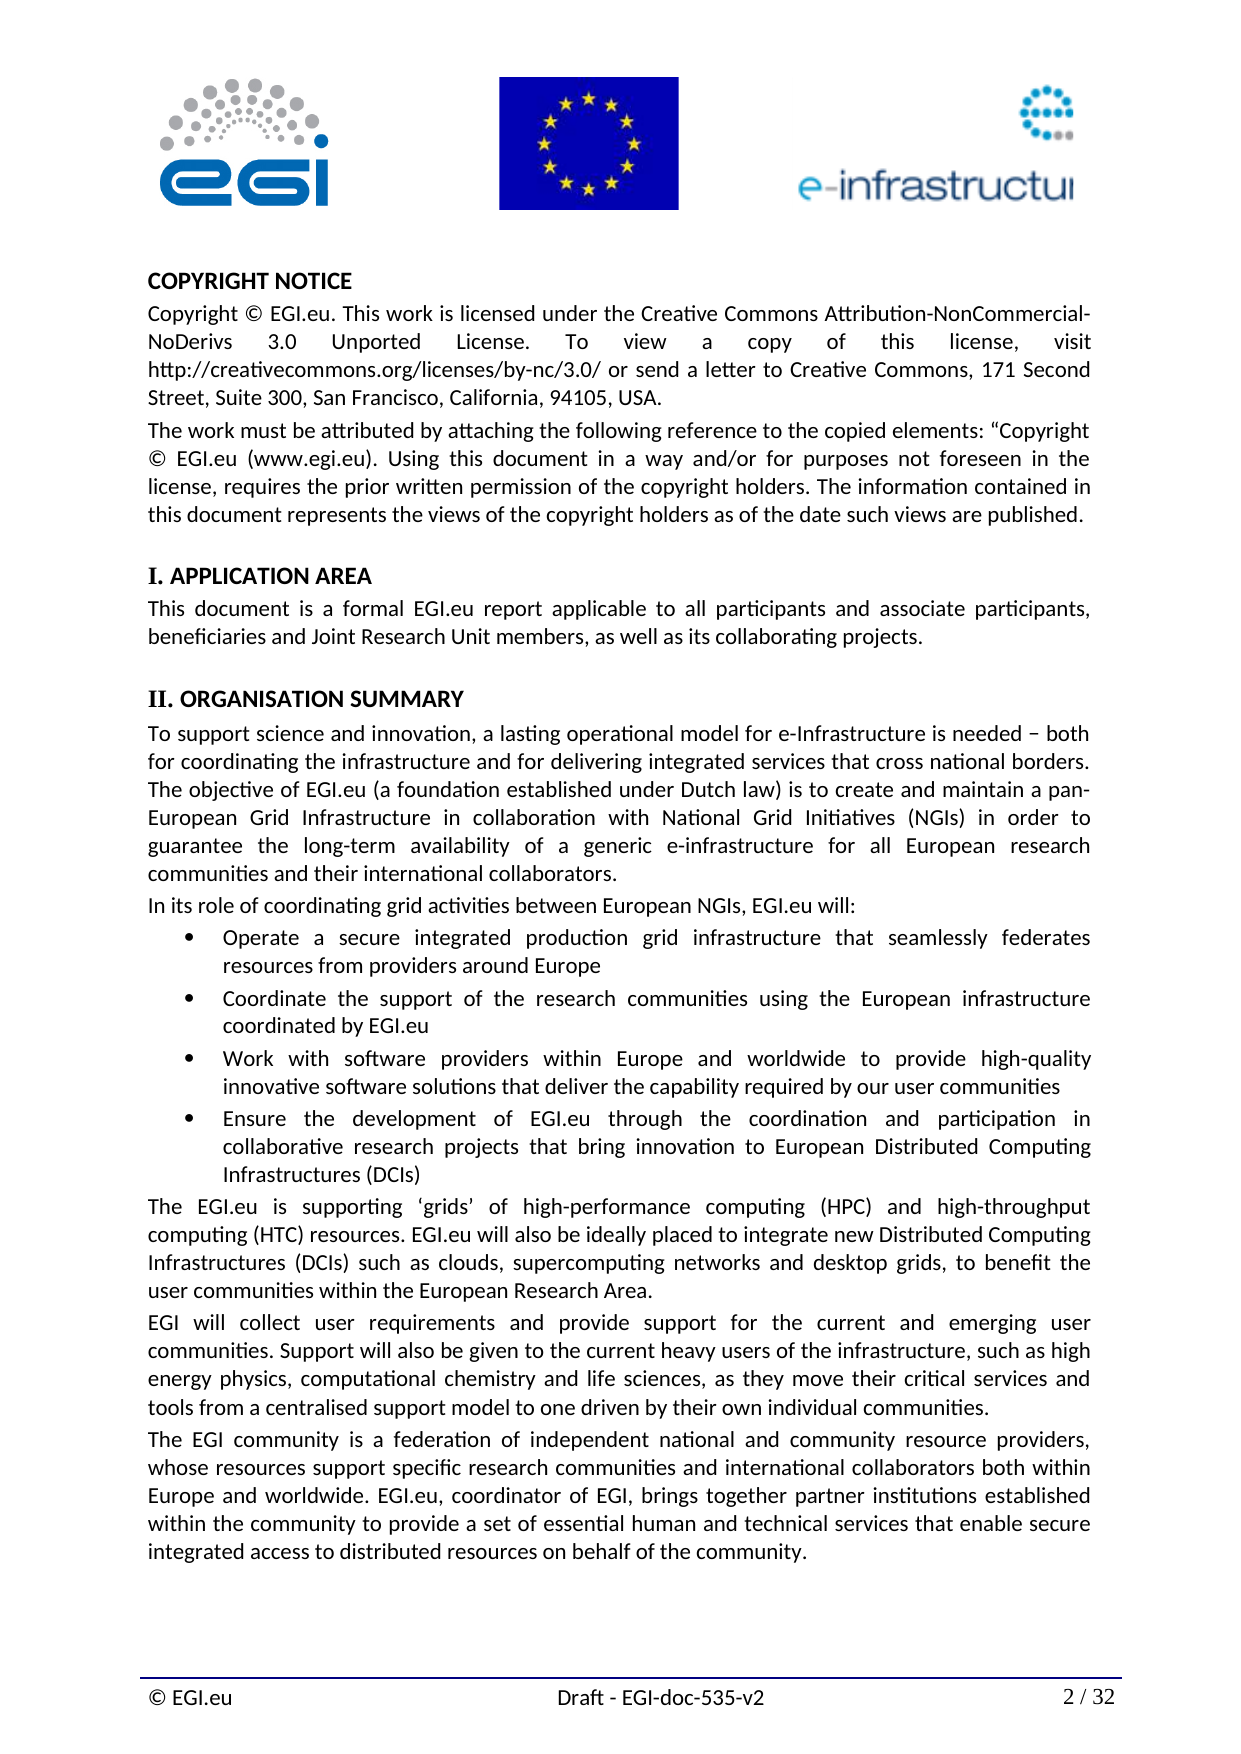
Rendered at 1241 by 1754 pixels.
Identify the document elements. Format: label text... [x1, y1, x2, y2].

text The work must be attributed by attaching the following reference to the copied elements: “Copyright © EGI.eu (www.egi.eu). Using this document in a way and/or for purposes not foreseen in the license, requires the prior written permission of the copyright holders. The information contained in this document represents the views of the copyright holders as of the date such views are published. [148, 416, 1092, 528]
list Ensure the development of EGI.eu through the coordination and participation in collaborative research projects that bring innovation to European Distributed Computing Infrastructures (DCIs) [185, 1104, 1092, 1188]
text To support science and innovation, a lasting operational model for e-Infrastructure is needed − both for coordinating the infrastructure and for delivering integrated services that cross national borders. The objective of EGI.eu (a foundation established under Dutch law) is to create and maintain a pan-European Grid Infrastructure in collaboration with National Grid Initiatives (NGIs) in order to guarantee the long-term availability of a generic e-infrastructure for all European research communities and their international collaborators. [148, 719, 1092, 887]
text ORGANISATION SUMMARY [148, 679, 1092, 715]
text Application area [148, 560, 1092, 590]
text In its role of coordinating grid activities between European NGIs, EGI.eu will: [148, 891, 1092, 919]
list Operate a secure integrated production grid infrastructure that seamlessly federates resources from providers around Europe [185, 923, 1092, 979]
text EGI will collect user requirements and provide support for the current and emerging user communities. Support will also be given to the current heavy users of the infrastructure, such as high energy physics, computational chemistry and life sciences, as they move their critical services and tools from a centralised support model to one driven by their own individual communities. [148, 1308, 1092, 1421]
picture [499, 77, 679, 210]
text Copyright © EGI.eu. This work is licensed under the Creative Commons Attribution-NonCommercial-NoDerivs 3.0 Unported License. To view a copy of this license, visit http://creativecommons.org/licenses/by-nc/3.0/ or send a letter to Creative Commons, 171 Second Street, Suite 300, San Francisco, California, 94105, USA. [148, 299, 1092, 412]
picture [791, 77, 1074, 210]
list Work with software providers within Europe and worldwide to provide high-quality innovative software solutions that deliver the capability required by our user communities [185, 1044, 1092, 1100]
list Coordinate the support of the research communities using the European infrastructure coordinated by EGI.eu [185, 984, 1092, 1040]
text This document is a formal EGI.eu report applicable to all participants and associate participants, beneficiaries and Joint Research Unit members, as well as its collaborating projects. [148, 594, 1092, 651]
list Copyright notice [148, 265, 1092, 295]
text The EGI community is a federation of independent national and community resource providers, whose resources support specific research communities and international collaborators both within Europe and worldwide. EGI.eu, coordinator of EGI, brings together partner institutions established within the community to provide a set of essential human and technical services that enable secure integrated access to distributed resources on behalf of the community. [148, 1425, 1092, 1565]
picture [158, 77, 329, 208]
text The EGI.eu is supporting ‘grids’ of high-performance computing (HPC) and high-throughput computing (HTC) resources. EGI.eu will also be ideally placed to integrate new Distributed Computing Infrastructures (DCIs) such as clouds, supercomputing networks and desktop grids, to benefit the user communities within the European Research Area. [148, 1192, 1092, 1304]
